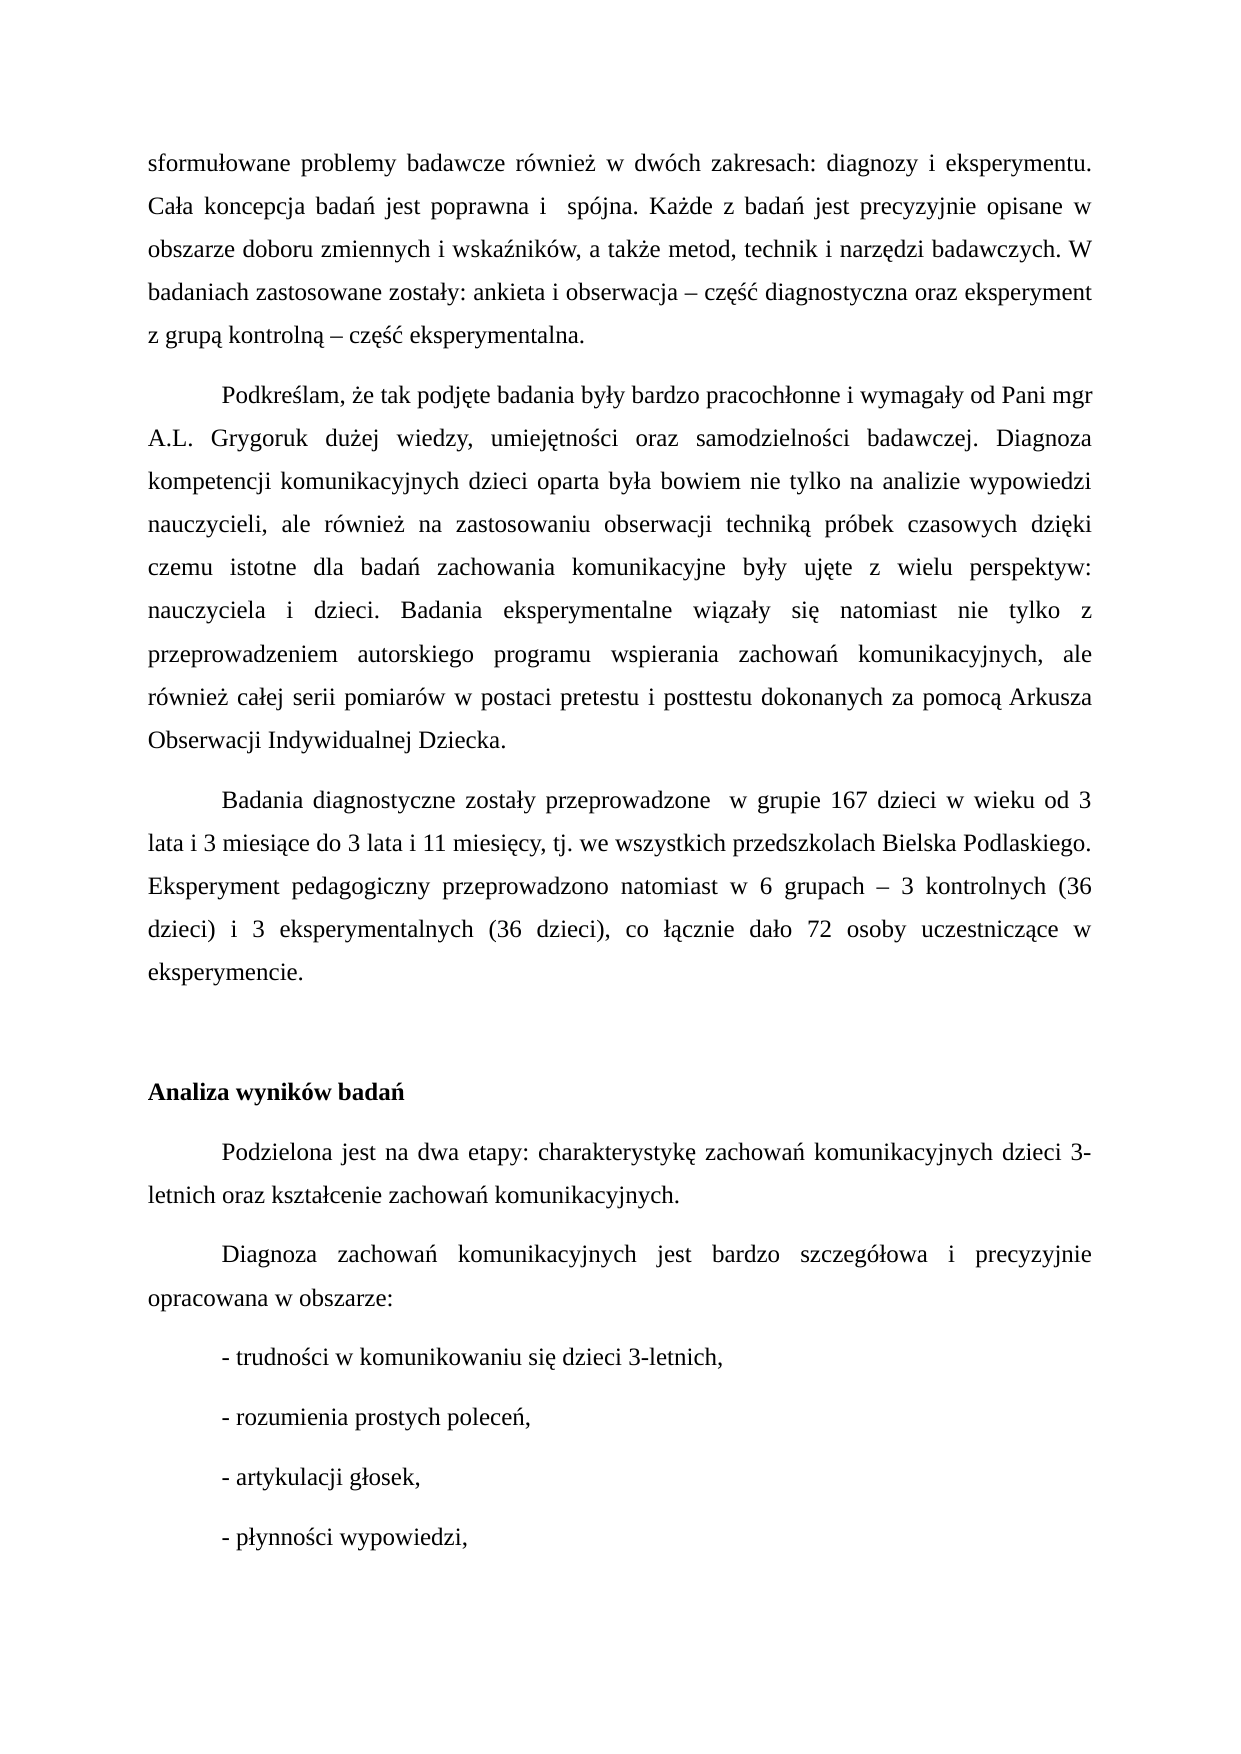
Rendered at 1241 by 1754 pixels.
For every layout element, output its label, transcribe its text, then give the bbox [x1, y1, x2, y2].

text - płynności wypowiedzi, [148, 1522, 1093, 1551]
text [148, 148, 1093, 349]
text Diagnoza zachowań komunikacyjnych jest bardzo szczegółowa i precyzyjnie opracowana w obszarze: [148, 1239, 1093, 1311]
text Podkreślam, że tak podjęte badania były bardzo pracochłonne i wymagały od Pani mgr A.L. Grygoruk dużej wiedzy, umiejętności oraz samodzielności badawczej. Diagnoza kompetencji komunikacyjnych dzieci oparta była bowiem nie tylko na analizie wypowiedzi nauczycieli, ale również na zastosowaniu obserwacji techniką próbek czasowych dzięki czemu istotne dla badań zachowania komunikacyjne były ujęte z wielu perspektyw: nauczyciela i dzieci. Badania eksperymentalne wiązały się natomiast nie tylko z przeprowadzeniem autorskiego programu wspierania zachowań komunikacyjnych, ale również całej serii pomiarów w postaci pretestu i posttestu dokonanych za pomocą Arkusza Obserwacji Indywidualnej Dziecka. [148, 380, 1093, 754]
text - trudności w komunikowaniu się dzieci 3-letnich, [148, 1342, 1093, 1371]
text - rozumienia prostych poleceń, [148, 1402, 1093, 1431]
text Badania diagnostyczne zostały przeprowadzone w grupie 167 dzieci w wieku od 3 lata i 3 miesiące do 3 lata i 11 miesięcy, tj. we wszystkich przedszkolach Bielska Podlaskiego. Eksperyment pedagogiczny przeprowadzono natomiast w 6 grupach – 3 kontrolnych (36 dzieci) i 3 eksperymentalnych (36 dzieci), co łącznie dało 72 osoby uczestniczące w eksperymencie. [148, 785, 1093, 986]
text Analiza wyników badań [148, 1077, 1093, 1106]
text - artykulacji głosek, [148, 1462, 1093, 1491]
text Podzielona jest na dwa etapy: charakterystykę zachowań komunikacyjnych dzieci 3-letnich oraz kształcenie zachowań komunikacyjnych. [148, 1137, 1093, 1208]
